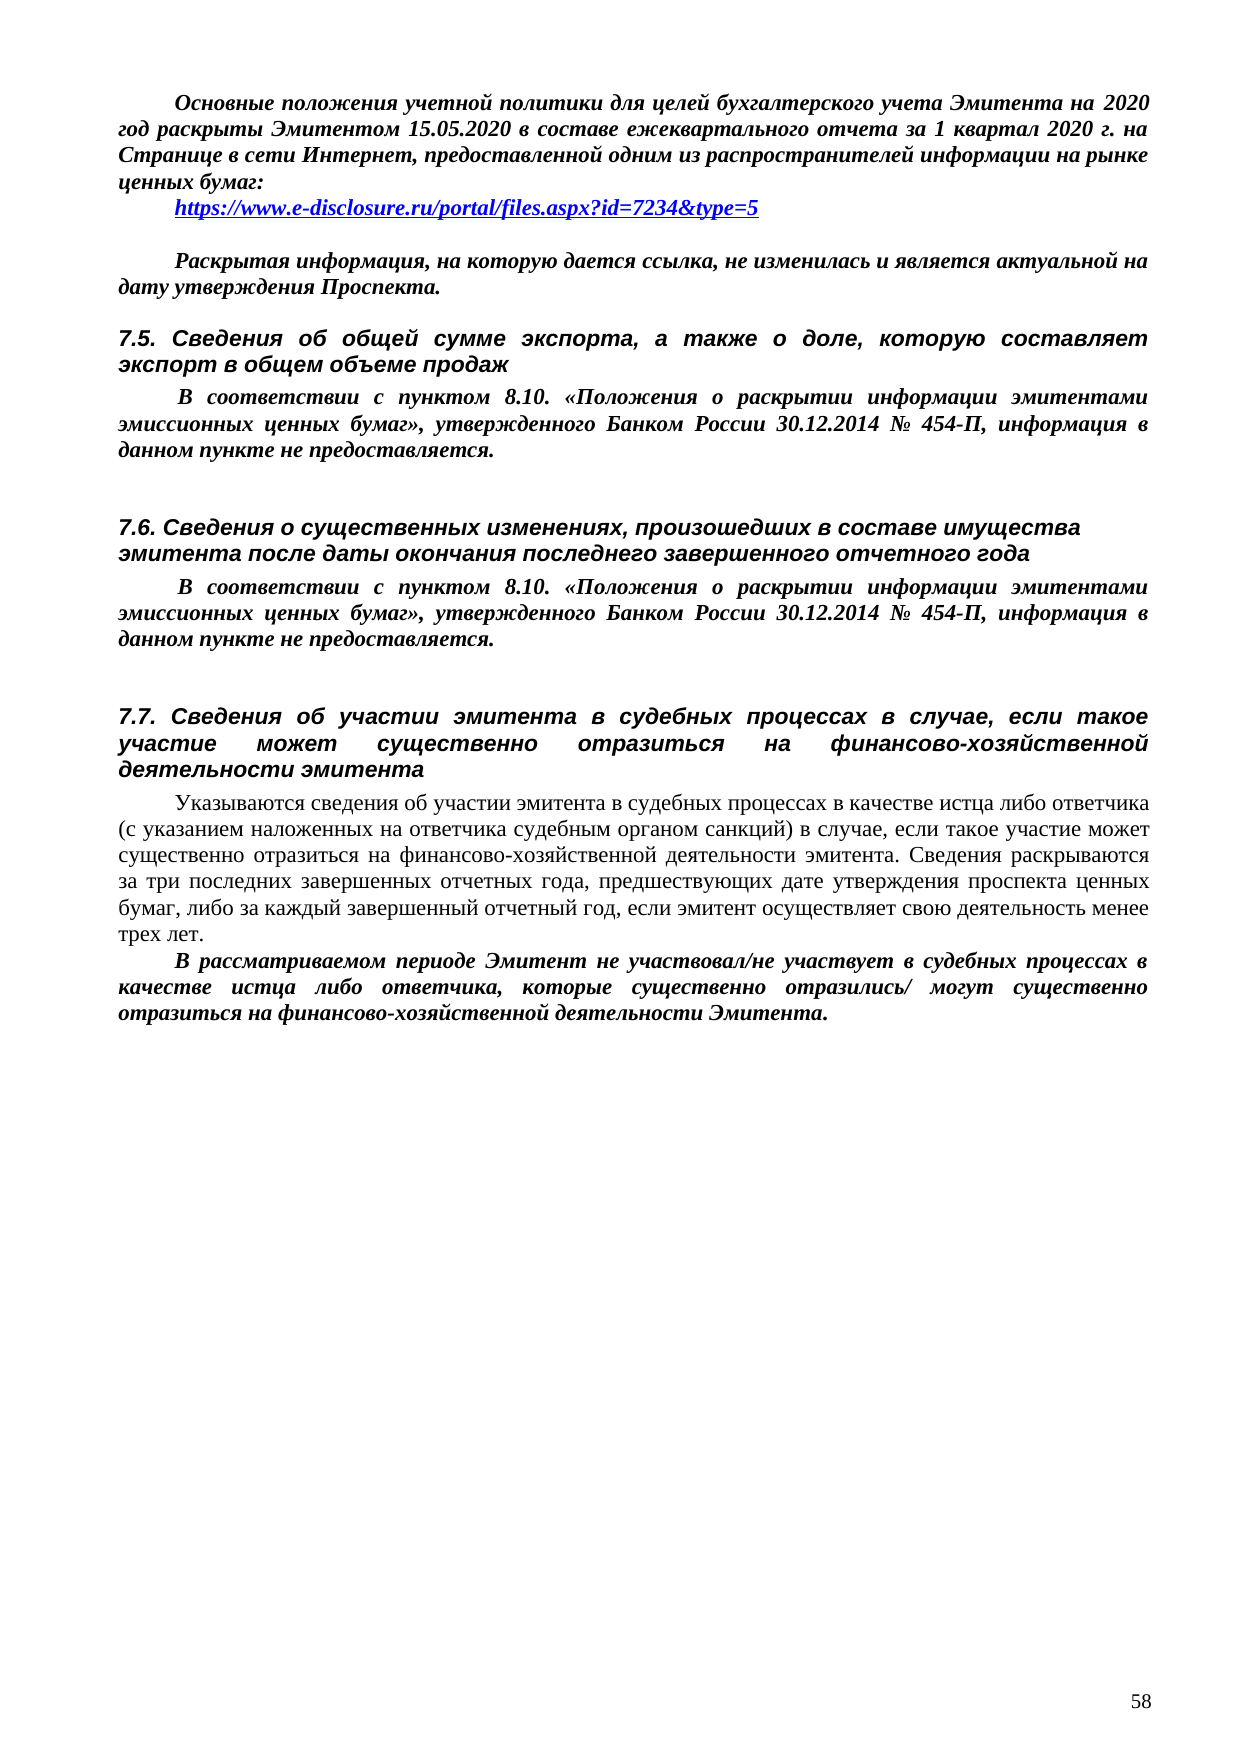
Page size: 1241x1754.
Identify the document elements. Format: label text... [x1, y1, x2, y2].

text Раскрытая информация, на которую дается ссылка, не изменилась и является актуальной на дату утверждения Проспекта. [118, 247, 1152, 299]
subtitle 7.6. Сведения о существенных изменениях, произошедших в составе имущества эмитента после даты окончания последнего завершенного отчетного года [118, 514, 1152, 567]
text https://www.e-disclosure.ru/portal/files.aspx?id=7234&type=5 [118, 194, 1152, 220]
text В соответствии с пунктом 8.10. «Положения о раскрытии информации эмитентами эмиссионных ценных бумаг», утвержденного Банком России 30.12.2014 № 454-П, информация в данном пункте не предоставляется. [118, 383, 1152, 462]
text В рассматриваемом периоде Эмитент не участвовал/не участвует в судебных процессах в качестве истца либо ответчика, которые существенно отразились/ могут существенно отразиться на финансово-хозяйственной деятельности Эмитента. [118, 947, 1152, 1026]
subtitle 7.5. Сведения об общей сумме экспорта, а также о доле, которую составляет экспорт в общем объеме продаж [118, 324, 1152, 377]
text Основные положения учетной политики для целей бухгалтерского учета Эмитента на 2020 год раскрыты Эмитентом 15.05.2020 в составе ежеквартального отчета за 1 квартал 2020 г. на Странице в сети Интернет, предоставленной одним из распространителей информации на рынке ценных бумаг: [118, 89, 1152, 194]
text Указываются сведения об участии эмитента в судебных процессах в качестве истца либо ответчика (с указанием наложенных на ответчика судебным органом санкций) в случае, если такое участие может существенно отразиться на финансово-хозяйственной деятельности эмитента. Сведения раскрываются за три последних завершенных отчетных года, предшествующих дате утверждения проспекта ценных бумаг, либо за каждый завершенный отчетный год, если эмитент осуществляет свою деятельность менее трех лет. [118, 788, 1152, 947]
text В соответствии с пунктом 8.10. «Положения о раскрытии информации эмитентами эмиссионных ценных бумаг», утвержденного Банком России 30.12.2014 № 454-П, информация в данном пункте не предоставляется. [118, 573, 1152, 652]
subtitle 7.7. Сведения об участии эмитента в судебных процессах в случае, если такое участие может существенно отразиться на финансово-хозяйственной деятельности эмитента [118, 703, 1152, 782]
